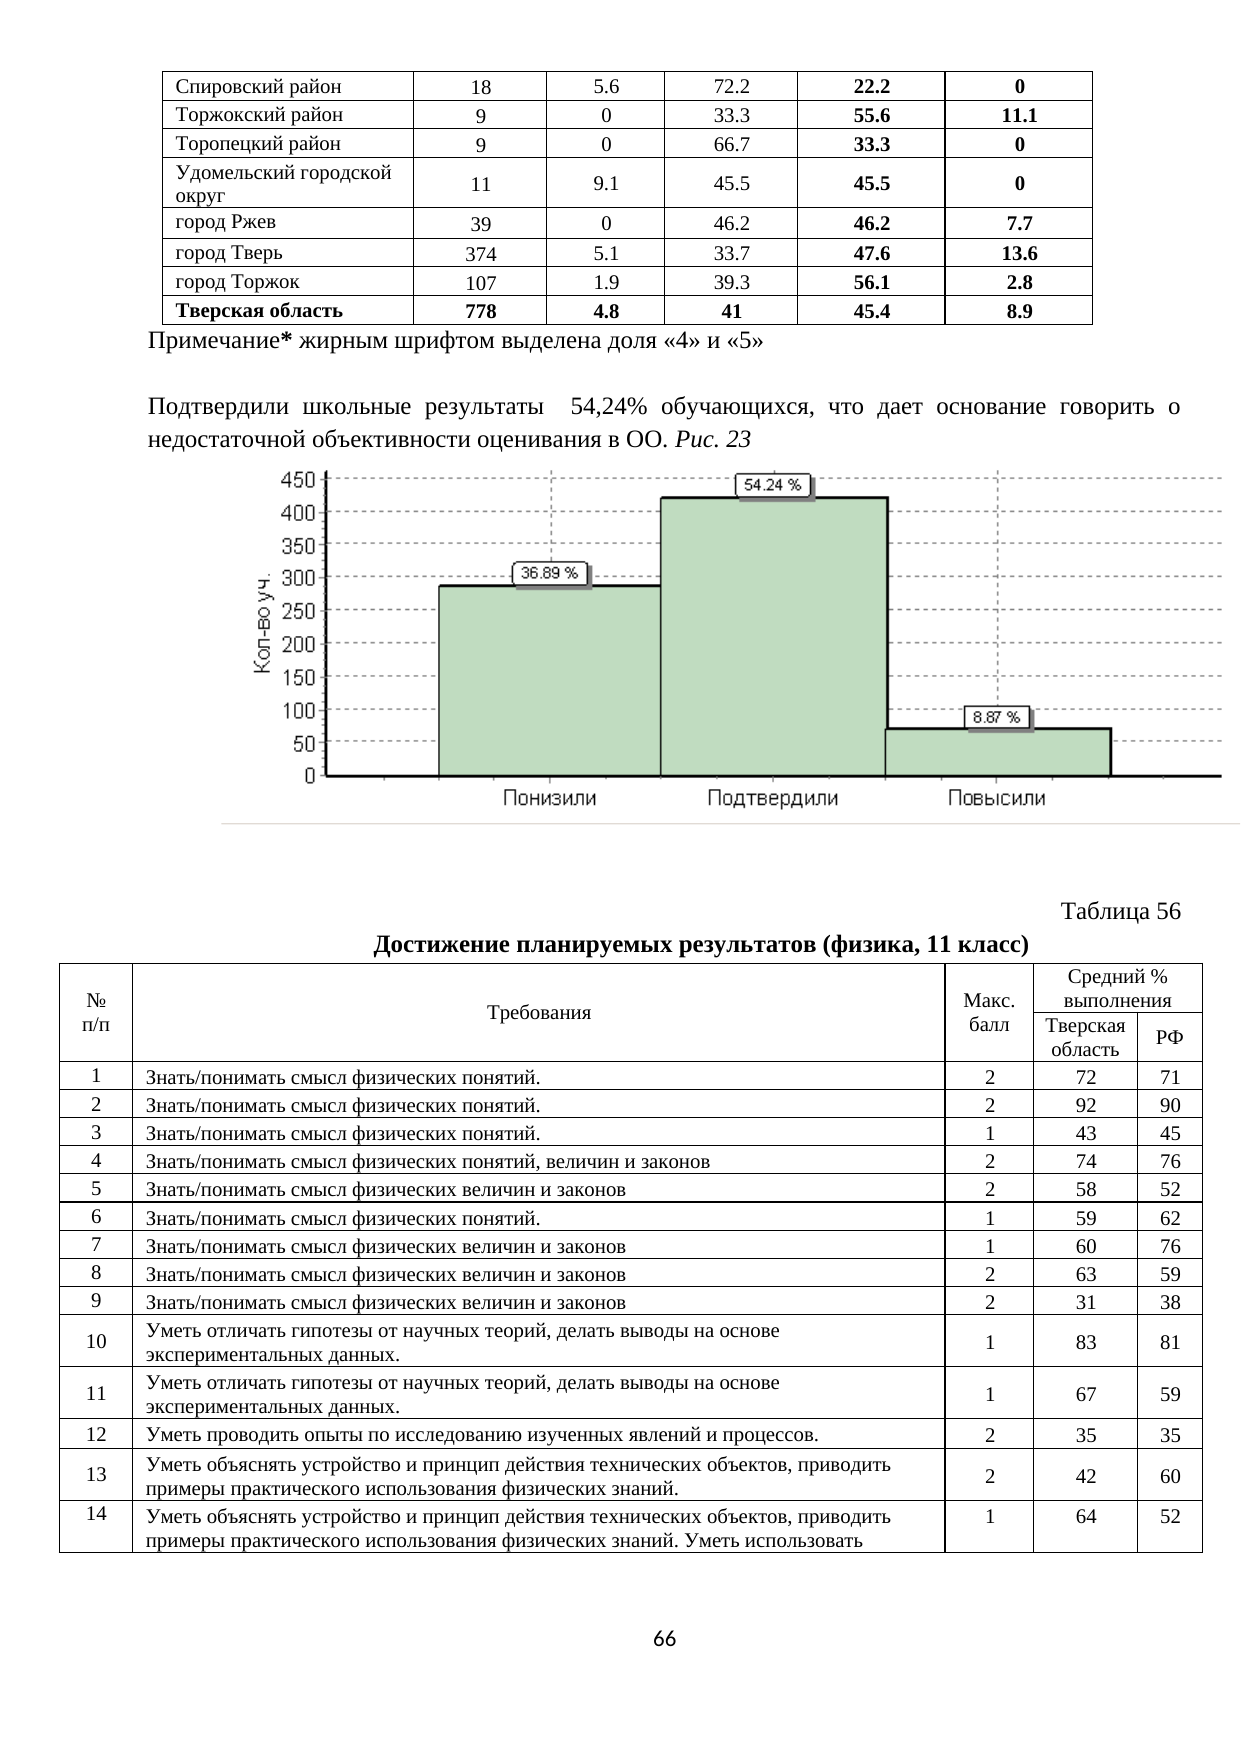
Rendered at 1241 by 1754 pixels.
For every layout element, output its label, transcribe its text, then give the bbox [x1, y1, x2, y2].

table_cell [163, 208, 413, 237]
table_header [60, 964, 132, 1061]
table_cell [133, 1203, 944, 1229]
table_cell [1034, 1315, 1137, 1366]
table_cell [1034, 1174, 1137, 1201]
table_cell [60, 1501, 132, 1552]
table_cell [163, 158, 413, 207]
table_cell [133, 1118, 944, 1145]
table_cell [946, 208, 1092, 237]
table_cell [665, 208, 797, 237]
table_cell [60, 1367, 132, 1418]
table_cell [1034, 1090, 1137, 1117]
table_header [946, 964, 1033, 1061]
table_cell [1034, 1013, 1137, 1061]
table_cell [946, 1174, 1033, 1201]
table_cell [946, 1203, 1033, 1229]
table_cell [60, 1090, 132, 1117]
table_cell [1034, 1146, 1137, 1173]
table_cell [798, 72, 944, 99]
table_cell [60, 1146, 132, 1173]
text Достижение планируемых результатов (физика, 11 класс) [148, 929, 1181, 958]
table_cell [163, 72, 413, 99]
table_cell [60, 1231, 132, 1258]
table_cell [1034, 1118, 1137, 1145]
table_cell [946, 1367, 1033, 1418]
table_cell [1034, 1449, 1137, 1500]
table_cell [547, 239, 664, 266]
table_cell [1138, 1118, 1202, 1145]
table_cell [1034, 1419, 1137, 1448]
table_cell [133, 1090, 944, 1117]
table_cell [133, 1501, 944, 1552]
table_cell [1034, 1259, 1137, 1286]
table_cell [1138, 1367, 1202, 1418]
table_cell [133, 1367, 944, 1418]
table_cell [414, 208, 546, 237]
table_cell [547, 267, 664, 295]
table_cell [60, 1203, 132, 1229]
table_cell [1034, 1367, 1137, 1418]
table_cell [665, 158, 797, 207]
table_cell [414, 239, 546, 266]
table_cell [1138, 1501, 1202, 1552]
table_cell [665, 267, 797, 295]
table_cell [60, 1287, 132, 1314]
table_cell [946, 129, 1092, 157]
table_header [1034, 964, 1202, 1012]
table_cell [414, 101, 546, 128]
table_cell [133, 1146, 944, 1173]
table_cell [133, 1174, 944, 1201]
text Таблица 56 [148, 896, 1181, 925]
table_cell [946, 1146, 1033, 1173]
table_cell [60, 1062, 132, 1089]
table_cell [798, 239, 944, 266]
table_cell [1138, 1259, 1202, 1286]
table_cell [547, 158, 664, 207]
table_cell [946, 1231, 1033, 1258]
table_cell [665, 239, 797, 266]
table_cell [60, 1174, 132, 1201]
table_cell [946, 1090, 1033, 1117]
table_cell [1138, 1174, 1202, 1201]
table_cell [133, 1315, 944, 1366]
text Подтвердили школьные результаты 54,24% обучающихся, что дает основание говорить о недостаточной объективности оценивания в ОО. Рис. 23 [148, 391, 1181, 453]
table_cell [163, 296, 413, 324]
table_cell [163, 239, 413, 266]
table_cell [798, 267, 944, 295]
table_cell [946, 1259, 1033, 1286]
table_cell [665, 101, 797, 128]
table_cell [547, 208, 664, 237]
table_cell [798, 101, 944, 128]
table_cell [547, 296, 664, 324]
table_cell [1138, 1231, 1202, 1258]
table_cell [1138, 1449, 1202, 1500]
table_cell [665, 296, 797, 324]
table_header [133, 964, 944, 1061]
picture [221, 456, 1241, 827]
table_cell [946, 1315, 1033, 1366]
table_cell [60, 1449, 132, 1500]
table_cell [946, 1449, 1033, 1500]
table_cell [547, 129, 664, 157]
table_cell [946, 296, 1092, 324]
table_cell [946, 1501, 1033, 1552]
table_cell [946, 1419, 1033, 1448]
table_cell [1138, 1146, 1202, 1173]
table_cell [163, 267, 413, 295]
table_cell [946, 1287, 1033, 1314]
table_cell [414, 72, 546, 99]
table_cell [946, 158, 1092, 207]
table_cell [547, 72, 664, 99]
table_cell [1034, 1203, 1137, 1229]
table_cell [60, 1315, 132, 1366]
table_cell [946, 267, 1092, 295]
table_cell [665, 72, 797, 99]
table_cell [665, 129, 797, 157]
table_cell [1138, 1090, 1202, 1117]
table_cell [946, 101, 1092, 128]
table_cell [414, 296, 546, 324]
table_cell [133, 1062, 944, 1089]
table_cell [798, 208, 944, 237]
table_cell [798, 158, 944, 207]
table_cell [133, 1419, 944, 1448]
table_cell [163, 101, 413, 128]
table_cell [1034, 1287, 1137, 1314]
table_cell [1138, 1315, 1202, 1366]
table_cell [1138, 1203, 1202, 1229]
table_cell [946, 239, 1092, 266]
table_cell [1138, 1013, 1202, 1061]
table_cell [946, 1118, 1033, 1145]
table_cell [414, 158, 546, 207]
text Примечание* жирным шрифтом выделена доля «4» и «5» [148, 325, 1181, 353]
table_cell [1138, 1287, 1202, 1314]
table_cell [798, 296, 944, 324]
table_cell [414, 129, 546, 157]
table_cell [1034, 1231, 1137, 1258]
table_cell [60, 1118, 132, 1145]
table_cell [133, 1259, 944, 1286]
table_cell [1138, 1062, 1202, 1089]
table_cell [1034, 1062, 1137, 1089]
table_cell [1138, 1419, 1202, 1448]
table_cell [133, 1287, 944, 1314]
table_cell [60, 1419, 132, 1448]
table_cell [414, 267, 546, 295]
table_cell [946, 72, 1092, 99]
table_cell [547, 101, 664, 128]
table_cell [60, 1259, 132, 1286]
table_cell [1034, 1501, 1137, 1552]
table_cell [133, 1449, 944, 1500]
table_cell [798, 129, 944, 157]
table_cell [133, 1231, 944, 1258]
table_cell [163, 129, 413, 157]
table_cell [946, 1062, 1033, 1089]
